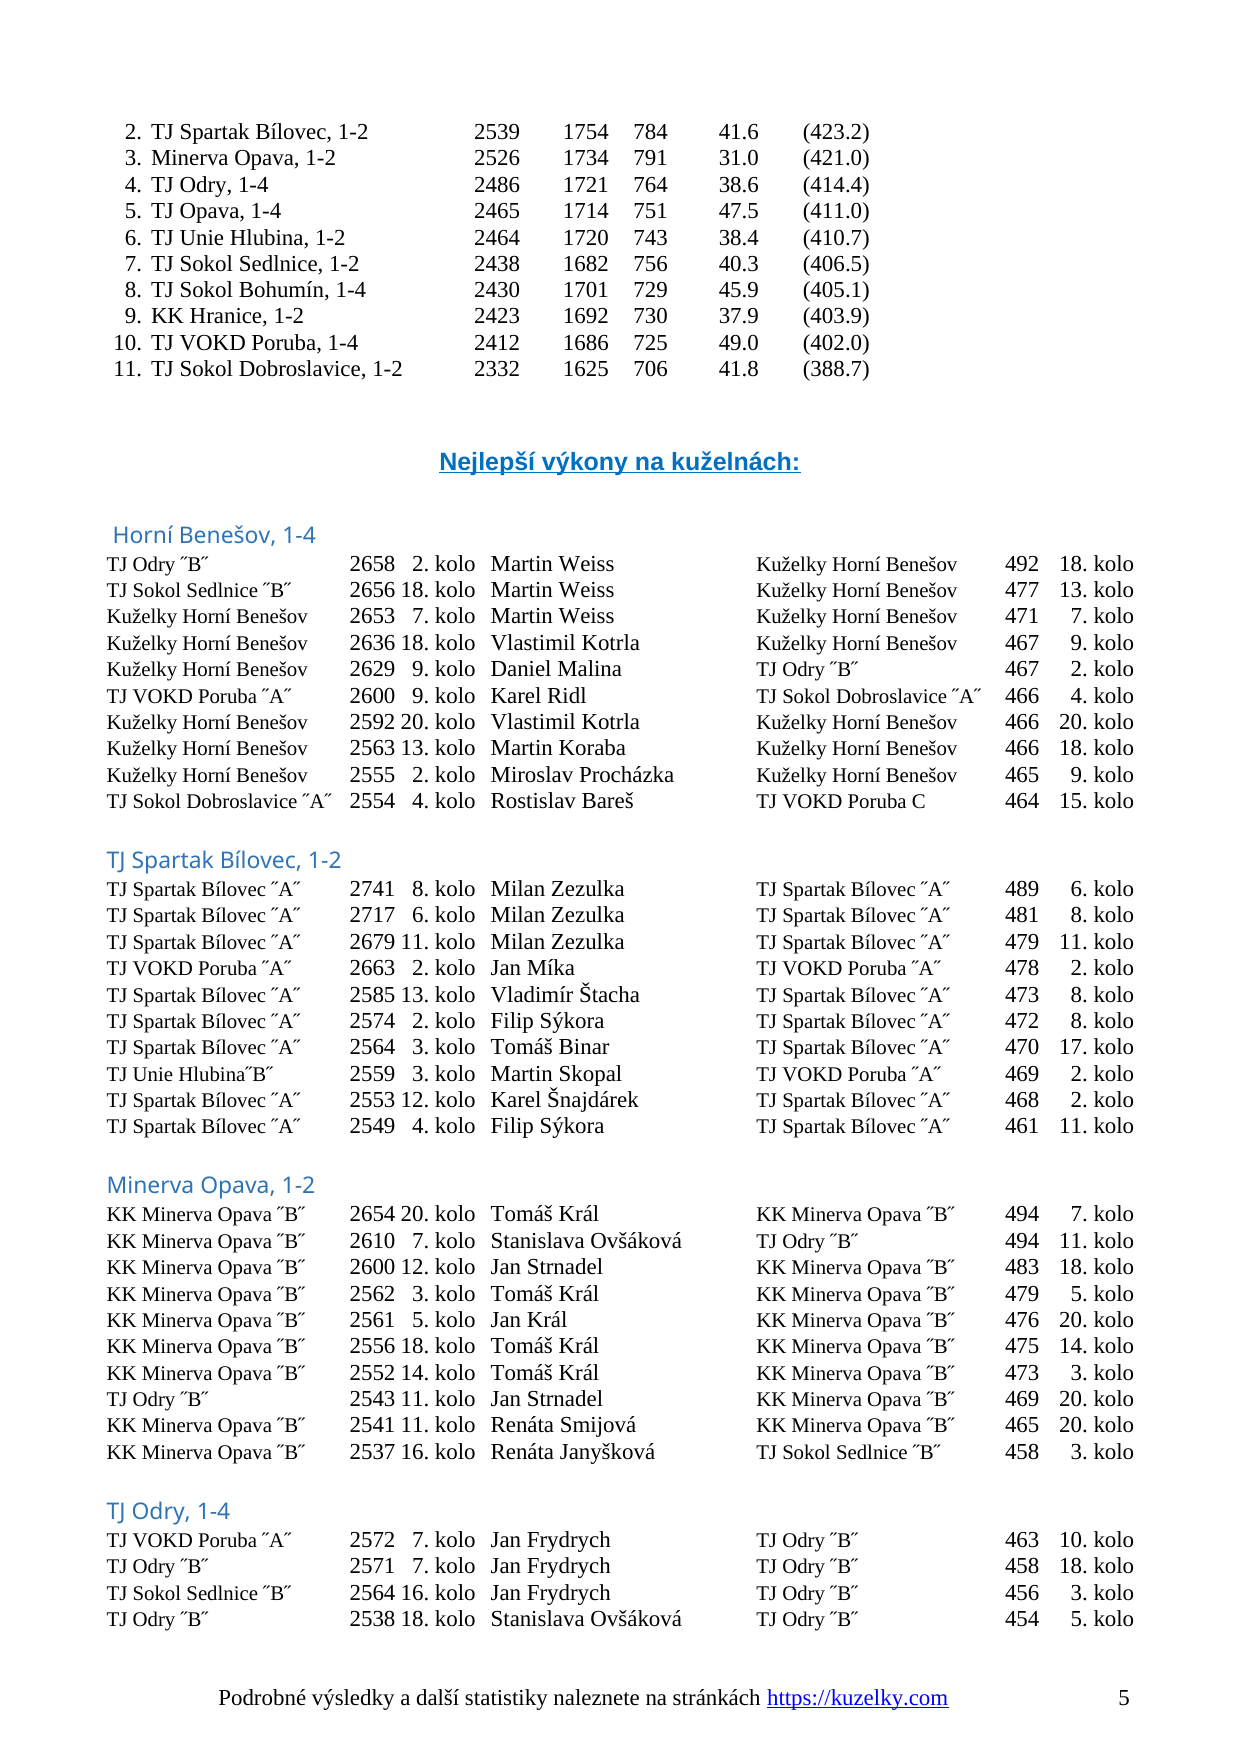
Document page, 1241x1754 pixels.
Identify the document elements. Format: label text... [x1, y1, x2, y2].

text KK Minerva Opava ˝B˝ 2552 14. kolo Tomáš Král KK Minerva Opava ˝B˝ 473 3. kolo [106, 1359, 1134, 1385]
text 10. TJ VOKD Poruba, 1-4 2412 1686 725 49.0 (402.0) [106, 329, 1134, 355]
text Kuželky Horní Benešov 2555 2. kolo Miroslav Procházka Kuželky Horní Benešov 465 9. kolo [106, 761, 1134, 787]
text TJ Spartak Bílovec ˝A˝ 2553 12. kolo Karel Šnajdárek TJ Spartak Bílovec ˝A˝ 468 2. kolo [106, 1086, 1134, 1112]
text TJ Odry ˝B˝ 2543 11. kolo Jan Strnadel KK Minerva Opava ˝B˝ 469 20. kolo [106, 1385, 1134, 1411]
text 2. TJ Spartak Bílovec, 1-2 2539 1754 784 41.6 (423.2) [106, 118, 1134, 144]
text TJ Spartak Bílovec ˝A˝ 2717 6. kolo Milan Zezulka TJ Spartak Bílovec ˝A˝ 481 8. kolo [106, 902, 1134, 928]
text TJ VOKD Poruba ˝A˝ 2663 2. kolo Jan Míka TJ VOKD Poruba ˝A˝ 478 2. kolo [106, 954, 1134, 981]
text KK Minerva Opava ˝B˝ 2654 20. kolo Tomáš Král KK Minerva Opava ˝B˝ 494 7. kolo [106, 1201, 1134, 1227]
text KK Minerva Opava ˝B˝ 2556 18. kolo Tomáš Král KK Minerva Opava ˝B˝ 475 14. kolo [106, 1332, 1134, 1359]
text 5. TJ Opava, 1-4 2465 1714 751 47.5 (411.0) [106, 197, 1134, 223]
text TJ Unie Hlubina˝B˝ 2559 3. kolo Martin Skopal TJ VOKD Poruba ˝A˝ 469 2. kolo [106, 1060, 1134, 1086]
subtitle TJ Odry, 1-4 [106, 1494, 1134, 1526]
text TJ Odry ˝B˝ 2571 7. kolo Jan Frydrych TJ Odry ˝B˝ 458 18. kolo [106, 1552, 1134, 1578]
text Kuželky Horní Benešov 2629 9. kolo Daniel Malina TJ Odry ˝B˝ 467 2. kolo [106, 655, 1134, 682]
subtitle Minerva Opava, 1-2 [106, 1169, 1134, 1201]
subtitle Horní Benešov, 1-4 [106, 519, 1134, 550]
text TJ Spartak Bílovec ˝A˝ 2679 11. kolo Milan Zezulka TJ Spartak Bílovec ˝A˝ 479 11. kolo [106, 928, 1134, 954]
text KK Minerva Opava ˝B˝ 2610 7. kolo Stanislava Ovšáková TJ Odry ˝B˝ 494 11. kolo [106, 1227, 1134, 1253]
text Kuželky Horní Benešov 2653 7. kolo Martin Weiss Kuželky Horní Benešov 471 7. kolo [106, 603, 1134, 629]
text TJ Odry ˝B˝ 2658 2. kolo Martin Weiss Kuželky Horní Benešov 492 18. kolo [106, 550, 1134, 576]
text 7. TJ Sokol Sedlnice, 1-2 2438 1682 756 40.3 (406.5) [106, 250, 1134, 276]
text 9. KK Hranice, 1-2 2423 1692 730 37.9 (403.9) [106, 303, 1134, 329]
text 6. TJ Unie Hlubina, 1-2 2464 1720 743 38.4 (410.7) [106, 223, 1134, 250]
text TJ VOKD Poruba ˝A˝ 2600 9. kolo Karel Ridl TJ Sokol Dobroslavice ˝A˝ 466 4. kolo [106, 682, 1134, 708]
subtitle TJ Spartak Bílovec, 1-2 [106, 844, 1134, 875]
text TJ Spartak Bílovec ˝A˝ 2741 8. kolo Milan Zezulka TJ Spartak Bílovec ˝A˝ 489 6. kolo [106, 875, 1134, 902]
text TJ Odry ˝B˝ 2538 18. kolo Stanislava Ovšáková TJ Odry ˝B˝ 454 5. kolo [106, 1605, 1134, 1631]
text Kuželky Horní Benešov 2592 20. kolo Vlastimil Kotrla Kuželky Horní Benešov 466 20. kolo [106, 708, 1134, 734]
text TJ Sokol Sedlnice ˝B˝ 2564 16. kolo Jan Frydrych TJ Odry ˝B˝ 456 3. kolo [106, 1578, 1134, 1605]
text 3. Minerva Opava, 1-2 2526 1734 791 31.0 (421.0) [106, 144, 1134, 171]
text TJ Spartak Bílovec ˝A˝ 2564 3. kolo Tomáš Binar TJ Spartak Bílovec ˝A˝ 470 17. kolo [106, 1033, 1134, 1060]
text KK Minerva Opava ˝B˝ 2561 5. kolo Jan Král KK Minerva Opava ˝B˝ 476 20. kolo [106, 1306, 1134, 1332]
text KK Minerva Opava ˝B˝ 2600 12. kolo Jan Strnadel KK Minerva Opava ˝B˝ 483 18. kolo [106, 1253, 1134, 1279]
text TJ Spartak Bílovec ˝A˝ 2585 13. kolo Vladimír Štacha TJ Spartak Bílovec ˝A˝ 473 8. kolo [106, 981, 1134, 1007]
text Kuželky Horní Benešov 2563 13. kolo Martin Koraba Kuželky Horní Benešov 466 18. kolo [106, 734, 1134, 761]
text 4. TJ Odry, 1-4 2486 1721 764 38.6 (414.4) [106, 171, 1134, 197]
text 8. TJ Sokol Bohumín, 1-4 2430 1701 729 45.9 (405.1) [106, 276, 1134, 303]
text 11. TJ Sokol Dobroslavice, 1-2 2332 1625 706 41.8 (388.7) [106, 355, 1134, 382]
text KK Minerva Opava ˝B˝ 2537 16. kolo Renáta Janyšková TJ Sokol Sedlnice ˝B˝ 458 3. kolo [106, 1438, 1134, 1464]
text TJ Sokol Sedlnice ˝B˝ 2656 18. kolo Martin Weiss Kuželky Horní Benešov 477 13. kolo [106, 576, 1134, 603]
text KK Minerva Opava ˝B˝ 2541 11. kolo Renáta Smijová KK Minerva Opava ˝B˝ 465 20. kolo [106, 1411, 1134, 1438]
text TJ Sokol Dobroslavice ˝A˝ 2554 4. kolo Rostislav Bareš TJ VOKD Poruba C 464 15. kolo [106, 787, 1134, 813]
text KK Minerva Opava ˝B˝ 2562 3. kolo Tomáš Král KK Minerva Opava ˝B˝ 479 5. kolo [106, 1279, 1134, 1306]
text TJ Spartak Bílovec ˝A˝ 2574 2. kolo Filip Sýkora TJ Spartak Bílovec ˝A˝ 472 8. kolo [106, 1007, 1134, 1033]
text Nejlepší výkony na kuželnách: [94, 447, 1145, 476]
text Kuželky Horní Benešov 2636 18. kolo Vlastimil Kotrla Kuželky Horní Benešov 467 9. kolo [106, 629, 1134, 655]
text TJ VOKD Poruba ˝A˝ 2572 7. kolo Jan Frydrych TJ Odry ˝B˝ 463 10. kolo [106, 1526, 1134, 1552]
text TJ Spartak Bílovec ˝A˝ 2549 4. kolo Filip Sýkora TJ Spartak Bílovec ˝A˝ 461 11. kolo [106, 1112, 1134, 1139]
